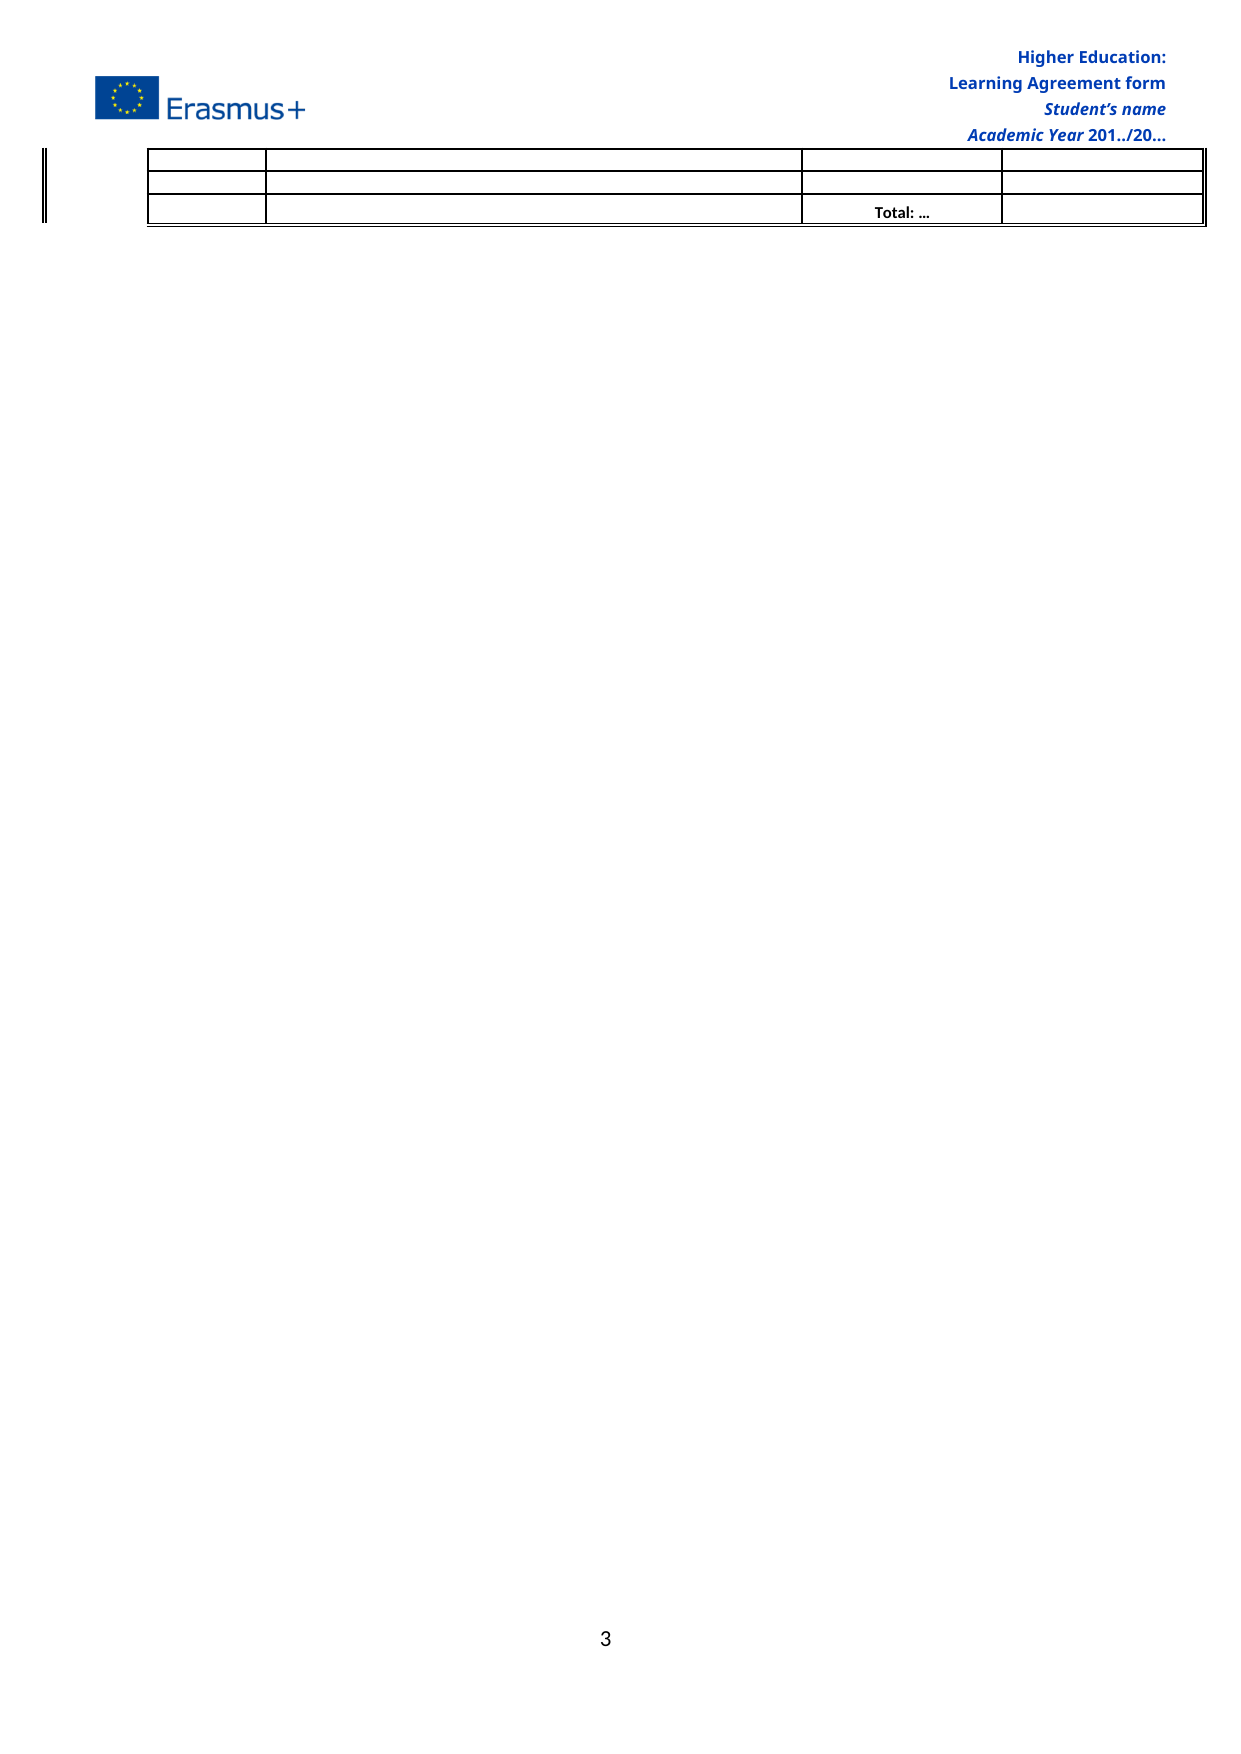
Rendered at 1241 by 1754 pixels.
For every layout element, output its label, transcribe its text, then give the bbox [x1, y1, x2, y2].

table_cell [267, 172, 801, 192]
table_cell [267, 195, 801, 223]
table_cell [803, 150, 1001, 170]
table_cell [1003, 195, 1202, 223]
table_cell [149, 172, 265, 192]
table_cell [803, 172, 1001, 192]
table_cell [1003, 150, 1202, 170]
table_cell [267, 150, 801, 170]
picture [95, 76, 306, 120]
table_cell [1003, 172, 1202, 192]
table_cell [149, 150, 265, 170]
table_cell [149, 195, 265, 223]
table_cell Total: … [803, 195, 1001, 223]
